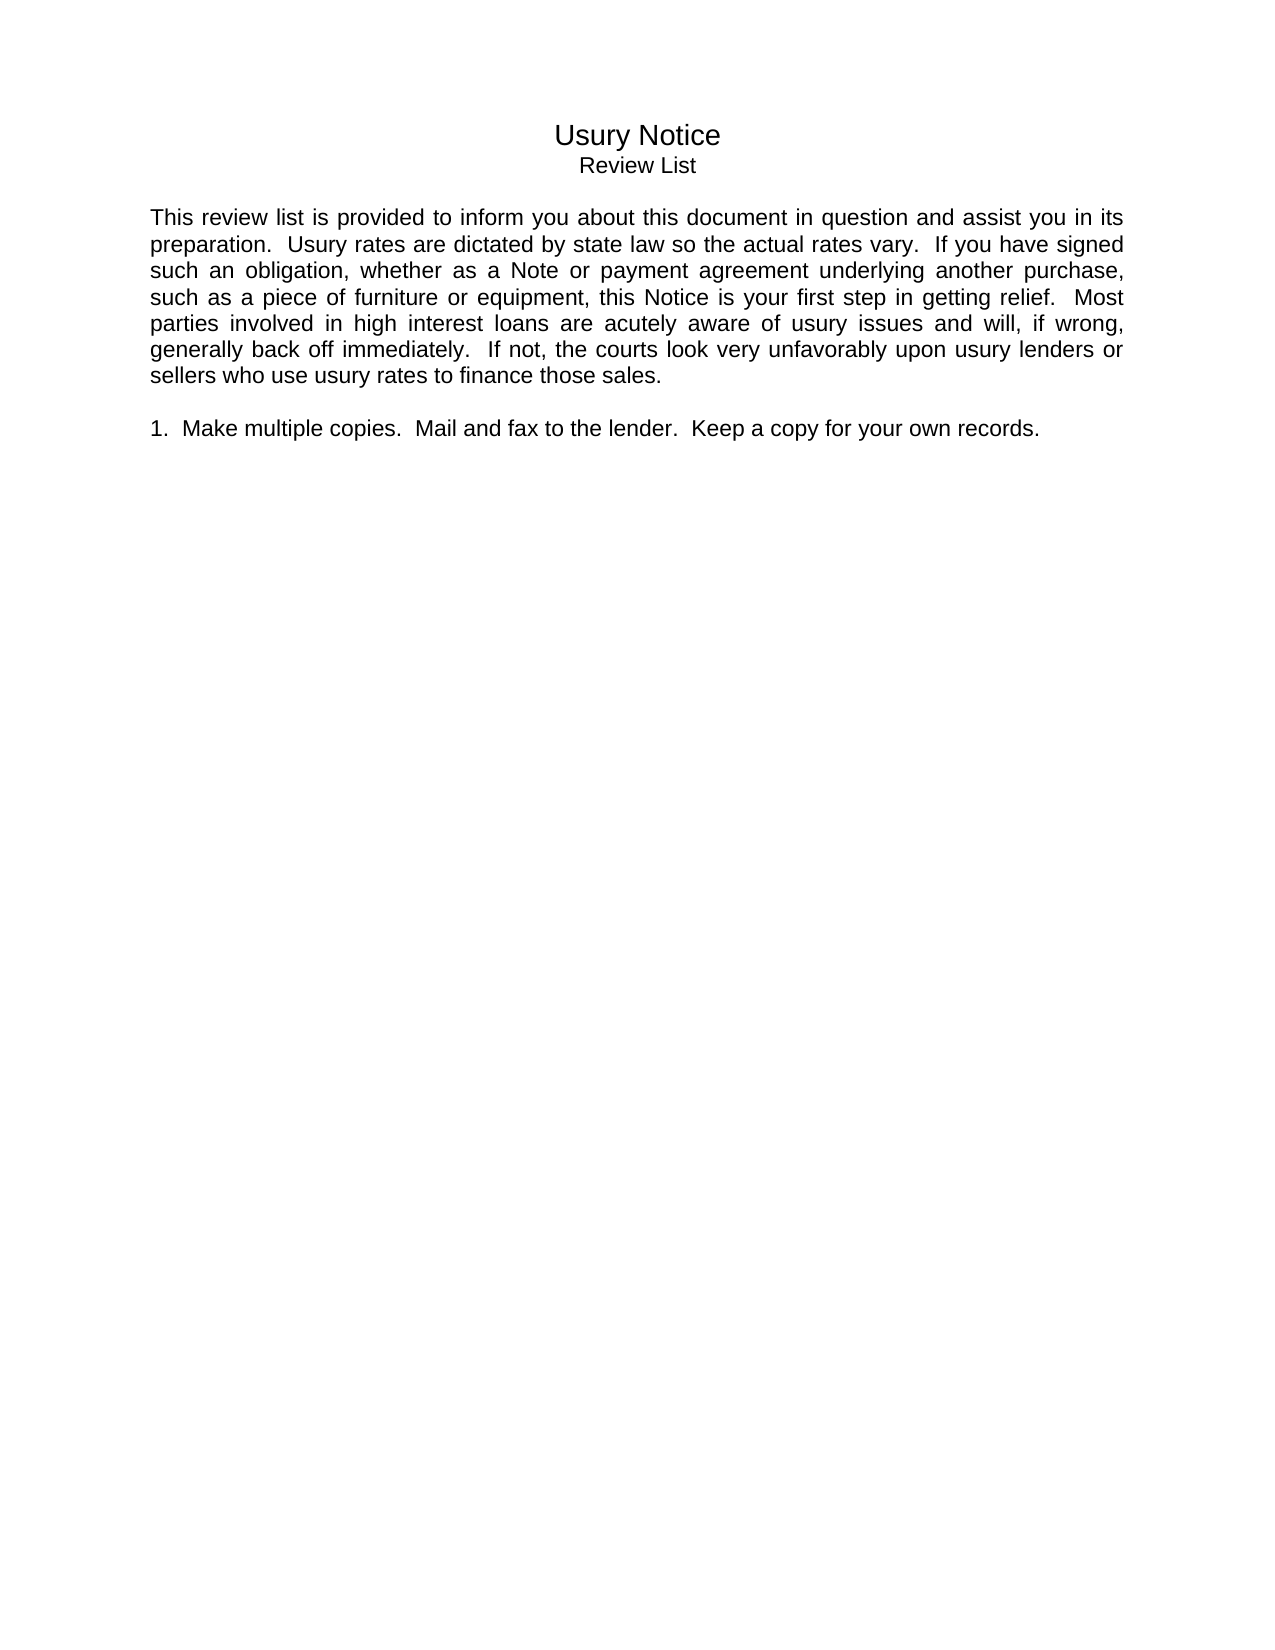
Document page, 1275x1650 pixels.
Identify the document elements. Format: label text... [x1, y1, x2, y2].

text 1. Make multiple copies. Mail and fax to the lender. Keep a copy for your own records. [150, 415, 1125, 442]
text Usury Notice [150, 118, 1125, 152]
text Review List [150, 152, 1125, 178]
text This review list is provided to inform you about this document in question and assist you in its preparation. Usury rates are dictated by state law so the actual rates vary. If you have signed such an obligation, whether as a Note or payment agreement underlying another purchase, such as a piece of furniture or equipment, this Notice is your first step in getting relief. Most parties involved in high interest loans are acutely aware of usury issues and will, if wrong, generally back off immediately. If not, the courts look very unfavorably upon usury lenders or sellers who use usury rates to finance those sales. [150, 204, 1125, 389]
